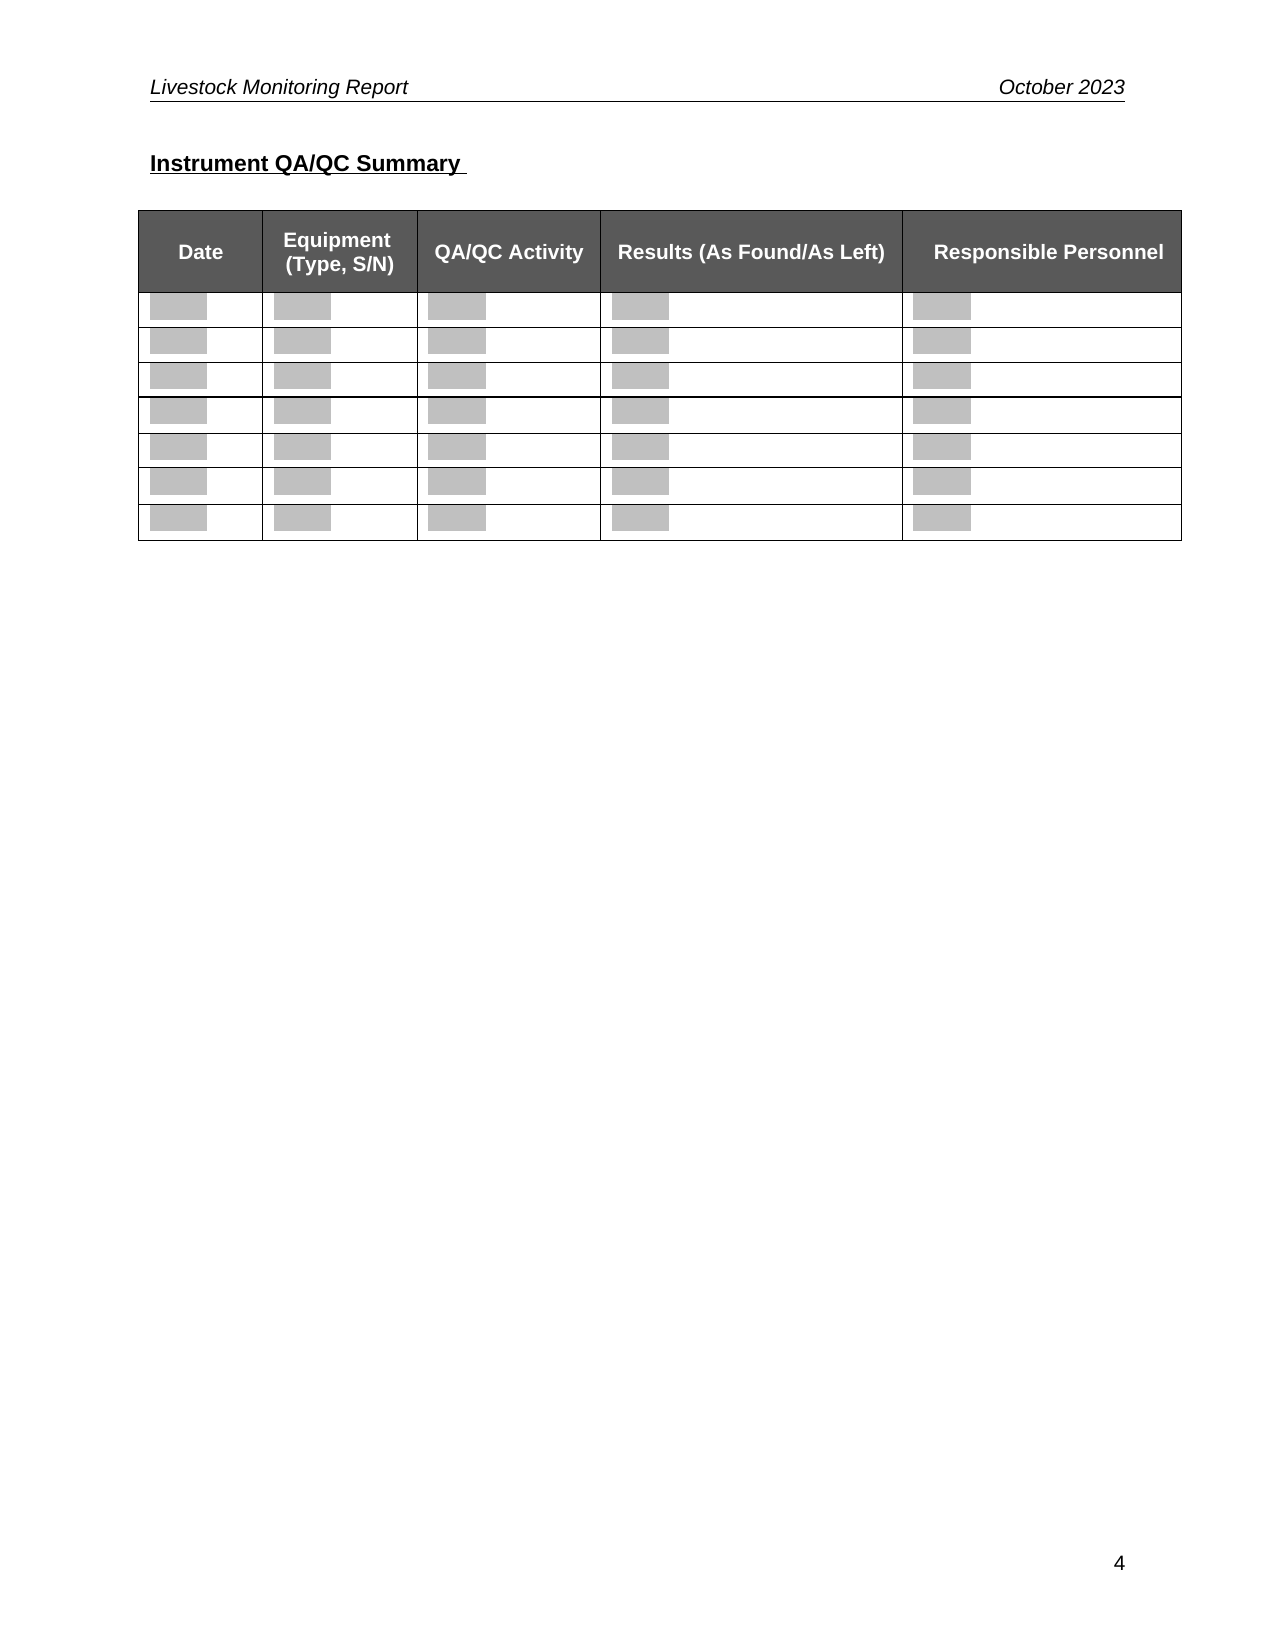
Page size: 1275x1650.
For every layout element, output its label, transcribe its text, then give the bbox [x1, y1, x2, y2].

table_cell [601, 468, 902, 503]
table_cell [139, 468, 262, 503]
table_cell [601, 505, 902, 540]
table_cell [418, 505, 600, 540]
text Instrument QA/QC Summary [150, 150, 1125, 176]
table_cell [139, 505, 262, 540]
table_cell [903, 505, 1181, 540]
table_cell [601, 328, 902, 362]
table_cell [263, 328, 417, 362]
table_cell [903, 398, 1181, 433]
table_header Responsible Personnel [903, 211, 1181, 292]
table_cell [903, 363, 1181, 396]
table_cell [903, 293, 1181, 327]
table_header Equipment (Type, S/N) [263, 211, 417, 292]
table_cell [601, 434, 902, 467]
table_cell [903, 328, 1181, 362]
table_header QA/QC Activity [418, 211, 600, 292]
table_cell [903, 434, 1181, 467]
table_cell [139, 434, 262, 467]
table_cell [418, 398, 600, 433]
table_cell [418, 468, 600, 503]
table_cell [903, 468, 1181, 503]
table_cell [263, 468, 417, 503]
table_cell [263, 293, 417, 327]
table_cell [601, 293, 902, 327]
table_cell [418, 328, 600, 362]
table_cell [263, 505, 417, 540]
table_cell [418, 434, 600, 467]
table_cell [418, 293, 600, 327]
table_cell [601, 363, 902, 396]
table_cell [139, 293, 262, 327]
table_cell [263, 363, 417, 396]
table_header Date [139, 211, 262, 292]
table_cell [263, 434, 417, 467]
table_cell [601, 398, 902, 433]
table_cell [263, 398, 417, 433]
table_cell [418, 363, 600, 396]
table_cell [139, 363, 262, 396]
table_header Results (As Found/As Left) [601, 211, 902, 292]
table_cell [139, 398, 262, 433]
table_cell [139, 328, 262, 362]
